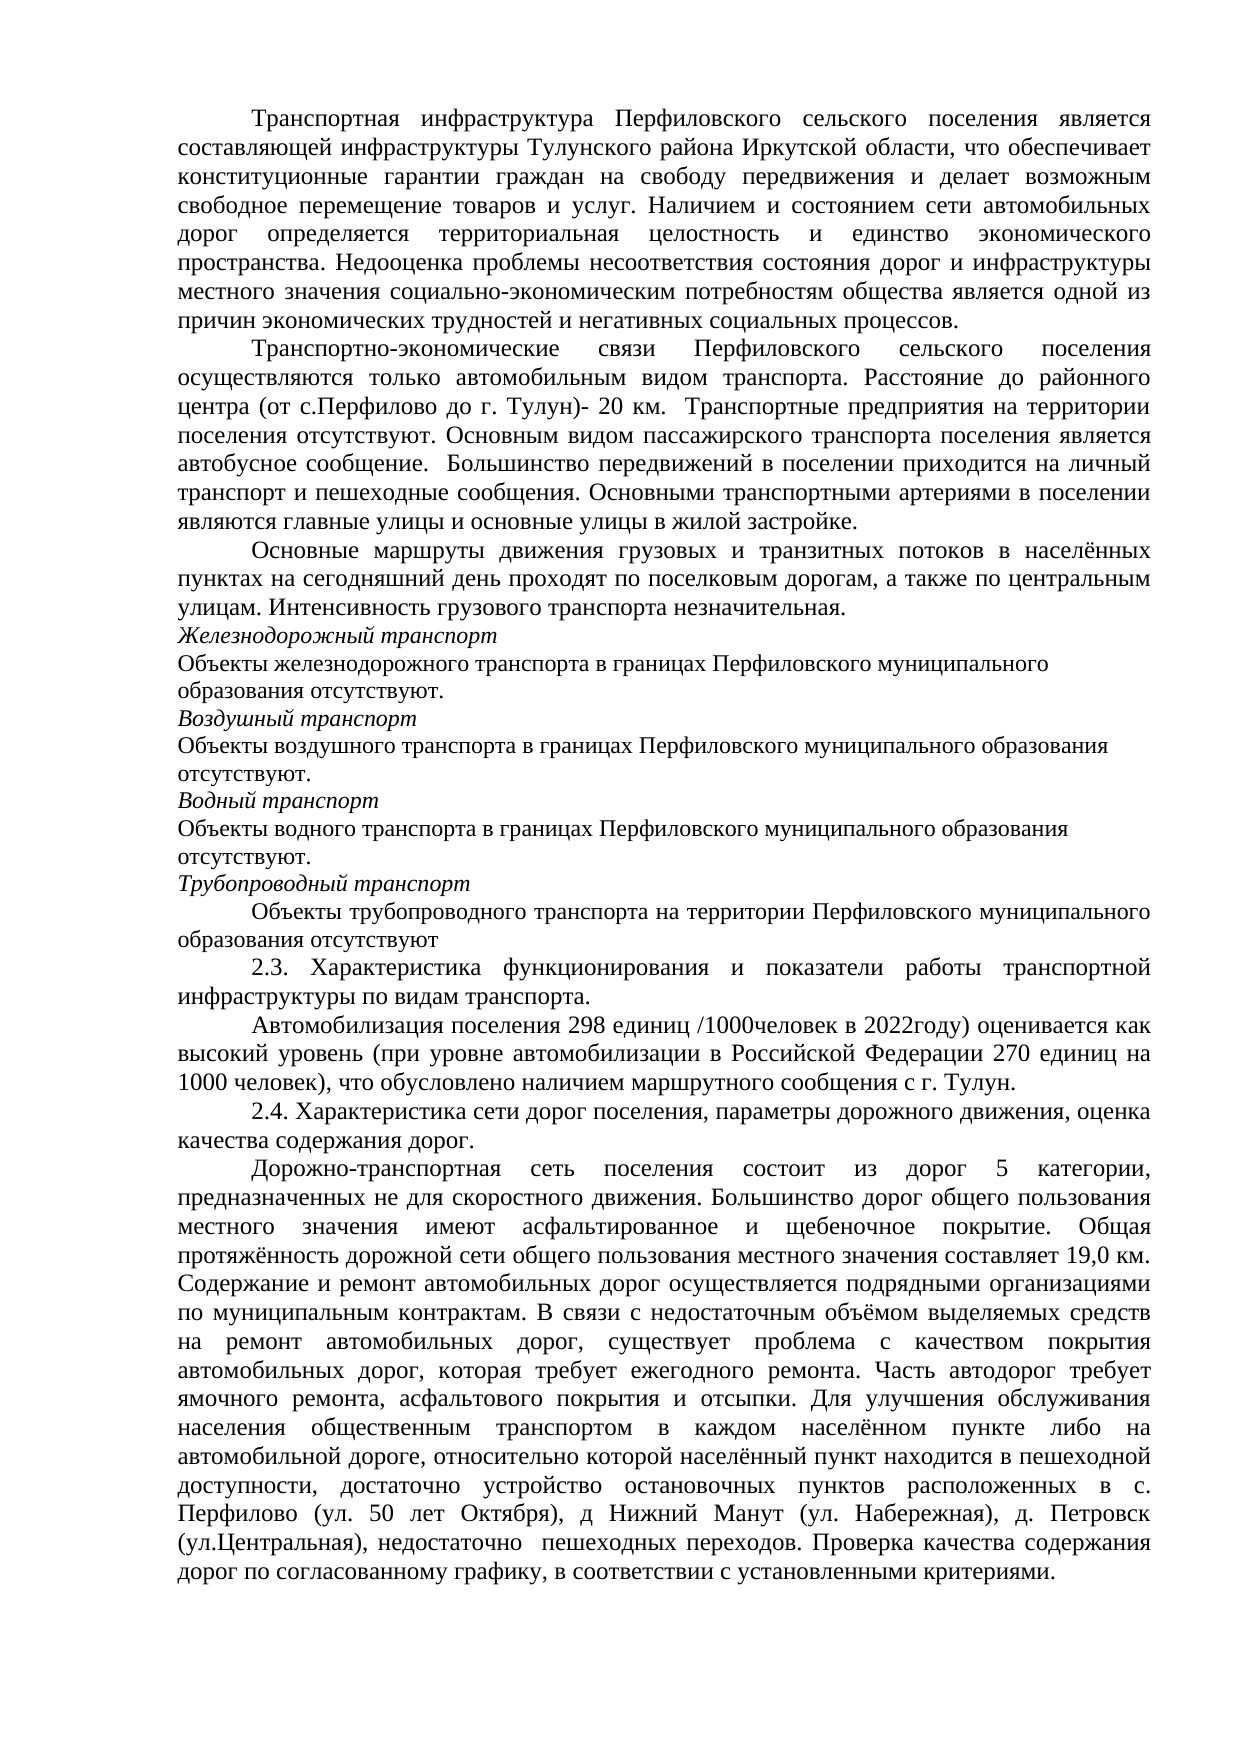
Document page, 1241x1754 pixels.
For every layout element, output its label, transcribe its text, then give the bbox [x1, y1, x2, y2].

text Водный транспорт [177, 787, 1152, 814]
text Трубопроводный транспорт [177, 869, 1152, 897]
text Дорожно-транспортная сеть поселения состоит из дорог 5 категории, предназначенных не для скоростного движения. Большинство дорог общего пользования местного значения имеют асфальтированное и щебеночное покрытие. Общая протяжённость дорожной сети общего пользования местного значения составляет 19,0 км. Содержание и ремонт автомобильных дорог осуществляется подрядными организациями по муниципальным контрактам. В связи с недостаточным объёмом выделяемых средств на ремонт автомобильных дорог, существует проблема с качеством покрытия автомобильных дорог, которая требует ежегодного ремонта. Часть автодорог требует ямочного ремонта, асфальтового покрытия и отсыпки. Для улучшения обслуживания населения общественным транспортом в каждом населённом пункте либо на автомобильной дороге, относительно которой населённый пункт находится в пешеходной доступности, достаточно устройство остановочных пунктов расположенных в с. Перфилово (ул. 50 лет Октября), д Нижний Манут (ул. Набережная), д. Петровск (ул.Центральная), недостаточно пешеходных переходов. Проверка качества содержания дорог по согласованному графику, в соответствии с установленными критериями. [177, 1153, 1152, 1585]
text Транспортная инфраструктура Перфиловского сельского поселения является составляющей инфраструктуры Тулунского района Иркутской области, что обеспечивает конституционные гарантии граждан на свободу передвижения и делает возможным свободное перемещение товаров и услуг. Наличием и состоянием сети автомобильных дорог определяется территориальная целостность и единство экономического пространства. Недооценка проблемы несоответствия состояния дорог и инфраструктуры местного значения социально-экономическим потребностям общества является одной из причин экономических трудностей и негативных социальных процессов. [177, 103, 1152, 333]
text Объекты железнодорожного транспорта в границах Перфиловского муниципального образования отсутствуют. [177, 648, 1152, 704]
text 2.3. Характеристика функционирования и показатели работы транспортной инфраструктуры по видам транспорта. [177, 952, 1152, 1010]
text Автомобилизация поселения 298 единиц /1000человек в 2022году) оценивается как высокий уровень (при уровне автомобилизации в Российской Федерации 270 единиц на 1000 человек), что обусловлено наличием маршрутного сообщения с г. Тулун. [177, 1010, 1152, 1096]
text Объекты трубопроводного транспорта на территории Перфиловского муниципального образования отсутствуют [177, 897, 1152, 952]
text Воздушный транспорт [177, 704, 1152, 731]
text Основные маршруты движения грузовых и транзитных потоков в населённых пунктах на сегодняшний день проходят по поселковым дорогам, а также по центральным улицам. Интенсивность грузового транспорта незначительная. [177, 535, 1152, 621]
text 2.4. Характеристика сети дорог поселения, параметры дорожного движения, оценка качества содержания дорог. [177, 1096, 1152, 1153]
text Транспортно-экономические связи Перфиловского сельского поселения осуществляются только автомобильным видом транспорта. Расстояние до районного центра (от с.Перфилово до г. Тулун)- 20 км. Транспортные предприятия на территории поселения отсутствуют. Основным видом пассажирского транспорта поселения является автобусное сообщение. Большинство передвижений в поселении приходится на личный транспорт и пешеходные сообщения. Основными транспортными артериями в поселении являются главные улицы и основные улицы в жилой застройке. [177, 333, 1152, 535]
text Железнодорожный транспорт [177, 621, 1152, 648]
text Объекты водного транспорта в границах Перфиловского муниципального образования отсутствуют. [177, 814, 1152, 869]
text Объекты воздушного транспорта в границах Перфиловского муниципального образования отсутствуют. [177, 731, 1152, 787]
